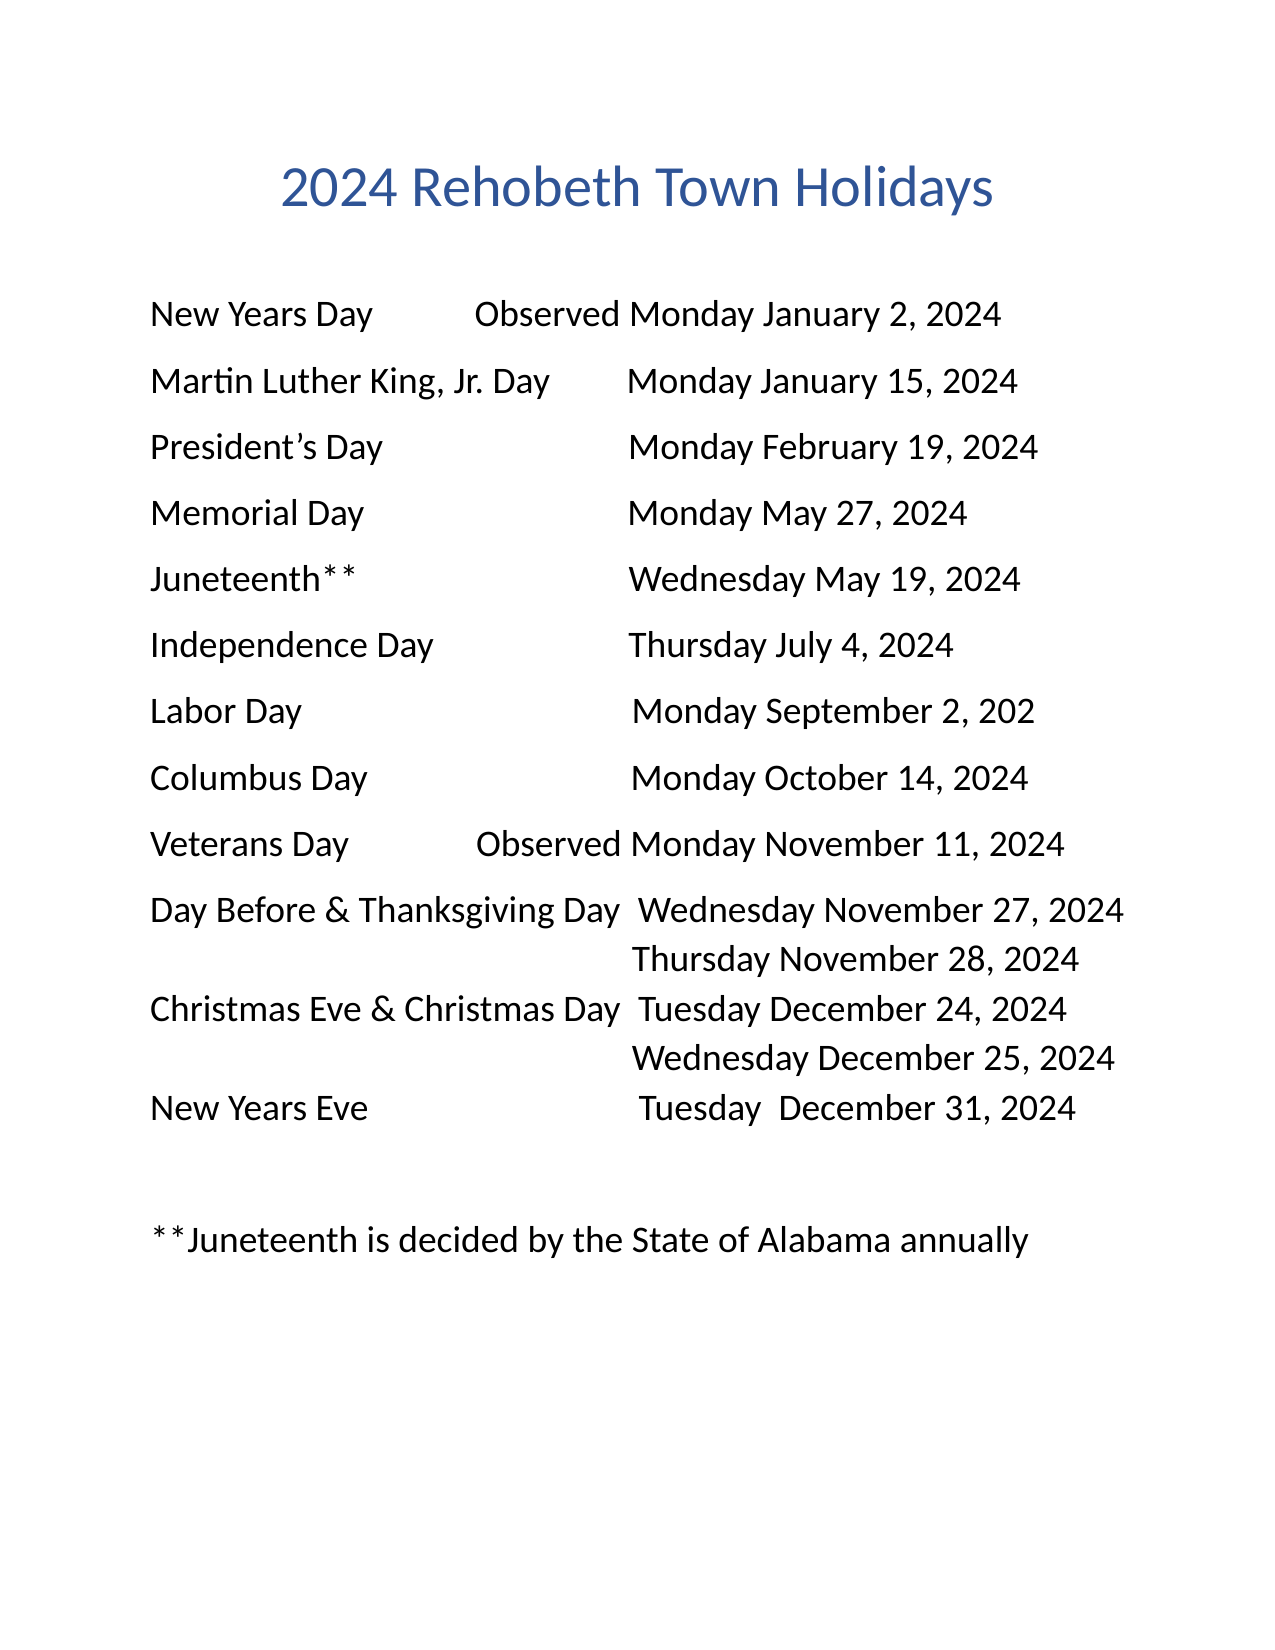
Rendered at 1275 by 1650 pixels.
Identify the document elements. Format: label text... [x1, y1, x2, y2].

text Independence Day Thursday July 4, 2024 [150, 621, 1125, 667]
text Memorial Day Monday May 27, 2024 [150, 489, 1125, 535]
text Christmas Eve & Christmas Day Tuesday December 24, 2024 [150, 985, 1125, 1031]
text Martin Luther King, Jr. Day Monday January 15, 2024 [150, 357, 1125, 402]
text 2024 Rehobeth Town Holidays [150, 150, 1125, 221]
text Columbus Day Monday October 14, 2024 [150, 753, 1125, 799]
text New Years Eve Tuesday December 31, 2024 [150, 1084, 1125, 1129]
text Day Before & Thanksgiving Day Wednesday November 27, 2024 [150, 886, 1125, 932]
text New Years Day Observed Monday January 2, 2024 [150, 290, 1125, 336]
text **Juneteenth is decided by the State of Alabama annually [150, 1216, 1125, 1262]
text Wednesday December 25, 2024 [150, 1034, 1125, 1080]
text Juneteenth** Wednesday May 19, 2024 [150, 555, 1125, 601]
text Thursday November 28, 2024 [150, 935, 1125, 981]
text Labor Day Monday September 2, 202 [150, 687, 1125, 733]
text Veterans Day Observed Monday November 11, 2024 [150, 819, 1125, 865]
text President’s Day Monday February 19, 2024 [150, 423, 1125, 468]
